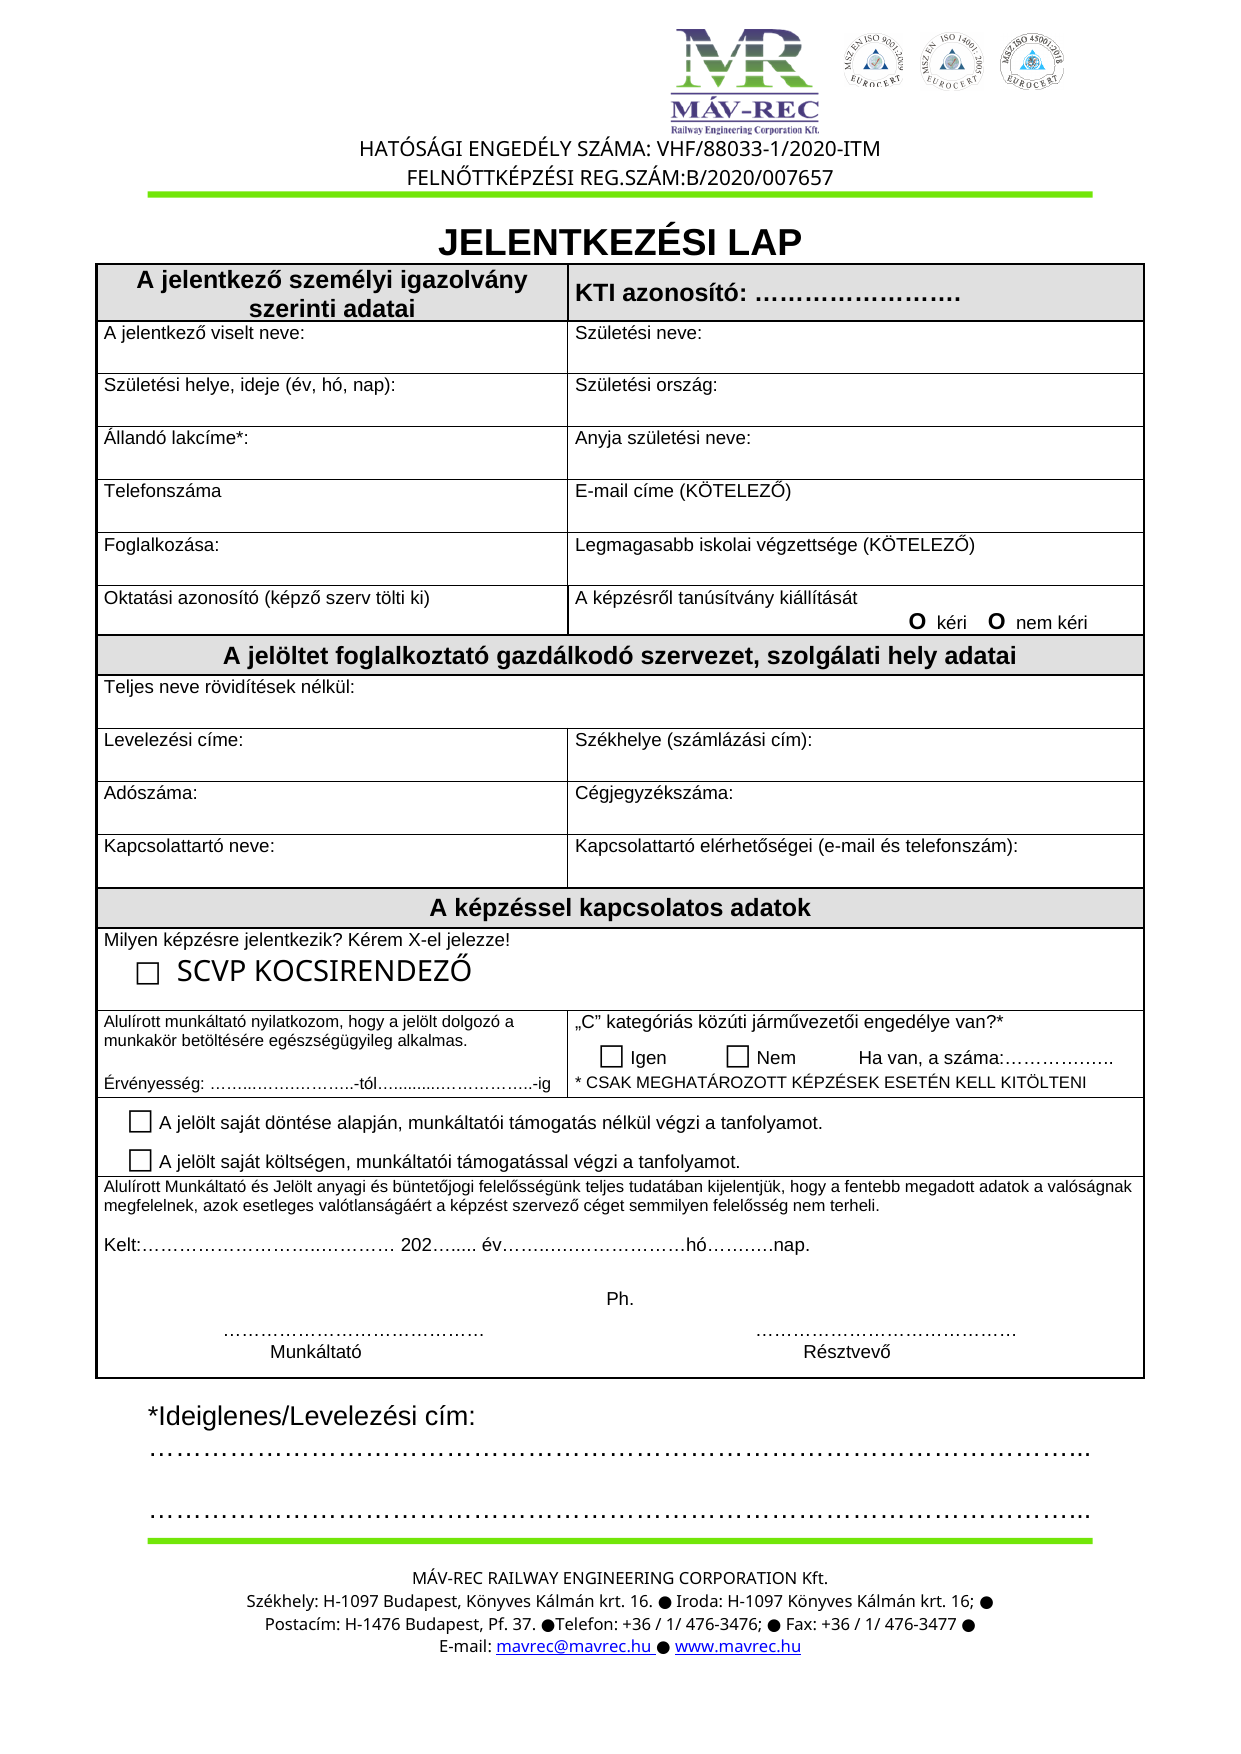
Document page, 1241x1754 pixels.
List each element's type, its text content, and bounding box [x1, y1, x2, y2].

text JELENTKEZÉSI LAP [148, 220, 1093, 263]
table_cell Teljes neve rövidítések nélkül: [98, 676, 1143, 727]
table_cell „C” kategóriás közúti járművezetői engedélye van?* □ Igen □ Nem Ha van, a száma:………….….. * CSAK MEGHATÁROZOTT KÉPZÉSEK ESETÉN KELL KITÖLTENI [568, 1011, 1143, 1097]
table_cell Cégjegyzékszáma: [568, 782, 1143, 834]
table_cell A jelentkező viselt neve: [98, 322, 567, 373]
table_cell Székhelye (számlázási cím): [568, 729, 1143, 781]
picture [670, 29, 819, 135]
table_cell Legmagasabb iskolai végzettsége (KÖTELEZŐ) [568, 533, 1143, 585]
table_cell Levelezési címe: [98, 729, 567, 781]
table_header KTI azonosító: ……………………. [569, 265, 1143, 320]
table_cell A képzésről tanúsítvány kiállítását O kéri O nem kéri [569, 586, 1143, 634]
table_cell E-mail címe (KÖTELEZŐ) [568, 480, 1143, 532]
table_header A jelentkező személyi igazolvány szerinti adatai [98, 265, 567, 320]
picture [843, 33, 903, 87]
text …………………………………………………………………………………………... [148, 1493, 1093, 1524]
table_cell Anyja születési neve: [568, 427, 1143, 479]
table_cell Születési neve: [568, 322, 1143, 373]
table_cell A képzéssel kapcsolatos adatok [98, 889, 1143, 927]
table_cell Oktatási azonosító (képző szerv tölti ki) [98, 586, 567, 634]
table_cell Születési helye, ideje (év, hó, nap): [98, 374, 567, 426]
table_cell Milyen képzésre jelentkezik? Kérem X-el jelezze! □ SCVP KOCSIRENDEZŐ [98, 929, 1143, 1010]
table_cell Állandó lakcíme*: [98, 427, 567, 479]
text …………………………………………………………………………………………... [148, 1431, 1093, 1462]
table_cell Alulírott munkáltató nyilatkozom, hogy a jelölt dolgozó a munkakör betöltésére egészségügyileg alkalmas. Érvényesség: ……...…….………..-tól…..........……………..-ig [98, 1011, 567, 1097]
table_cell Kapcsolattartó neve: [98, 835, 567, 887]
table_cell Adószáma: [98, 782, 567, 834]
table_cell Születési ország: [568, 374, 1143, 426]
table_cell Foglalkozása: [98, 533, 567, 585]
table_cell Telefonszáma [98, 480, 567, 532]
text *Ideiglenes/Levelezési cím: [148, 1399, 1093, 1431]
picture [920, 32, 984, 91]
table_cell Kapcsolattartó elérhetőségei (e-mail és telefonszám): [568, 835, 1143, 887]
picture [1000, 33, 1064, 90]
table_cell A jelöltet foglalkoztató gazdálkodó szervezet, szolgálati hely adatai [98, 636, 1143, 674]
table_cell Alulírott Munkáltató és Jelölt anyagi és büntetőjogi felelősségünk teljes tudatában kijelentjük, hogy a fentebb megadott adatok a valóságnak megfelelnek, azok esetleges valótlanságáért a képzést szervező céget semmilyen felelősség nem terheli. Kelt:………………………..………… 202…..... év……..….………………hó…….….nap. Ph. …………………………………… …………………………………… Munkáltató Résztvevő [98, 1177, 1143, 1377]
table_cell □ A jelölt saját döntése alapján, munkáltatói támogatás nélkül végzi a tanfolyamot. □ A jelölt saját költségen, munkáltatói támogatással végzi a tanfolyamot. □ A jelölt a munkáltató döntése alapján a munkáltató költségére végzi a tanfolyamot. [98, 1098, 1143, 1176]
